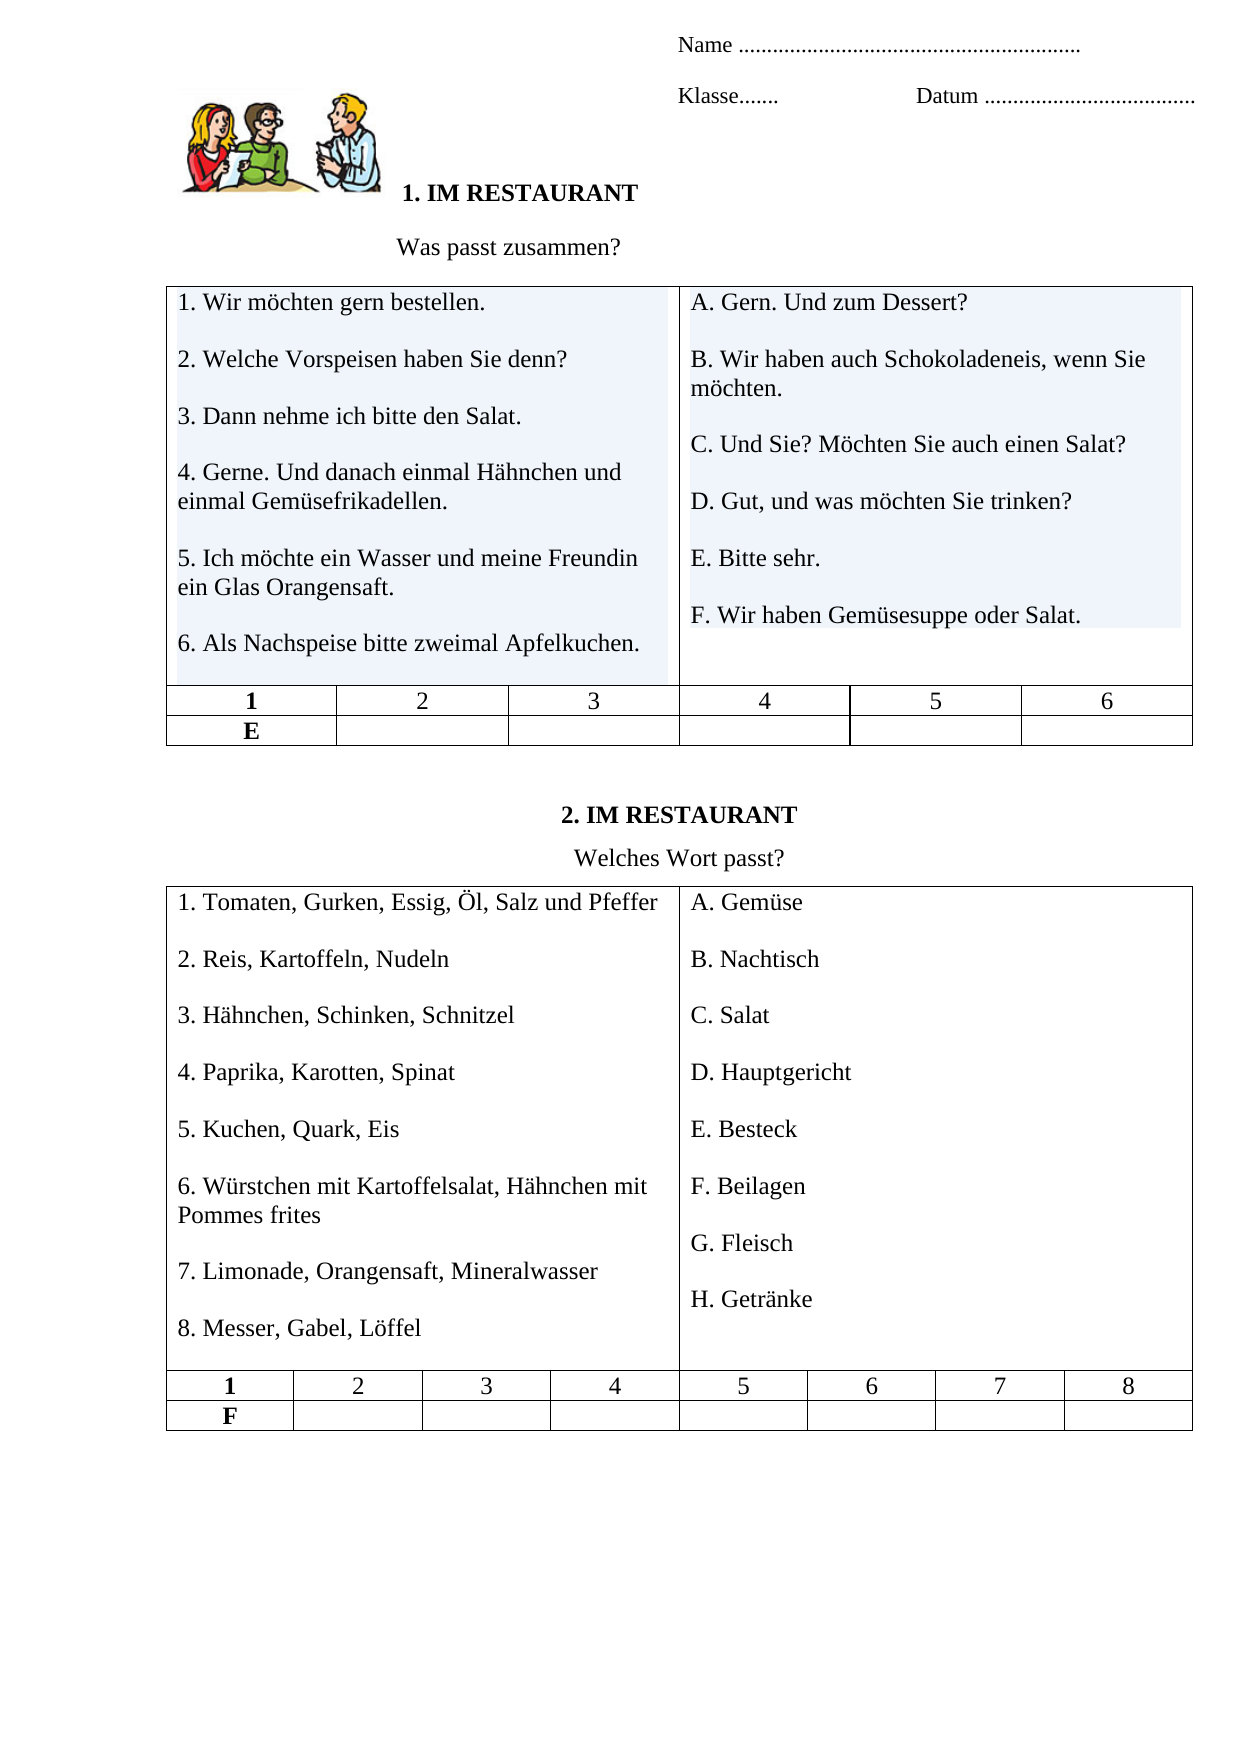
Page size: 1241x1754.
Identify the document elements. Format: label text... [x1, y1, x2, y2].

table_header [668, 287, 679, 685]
table_cell 5 [680, 1371, 807, 1400]
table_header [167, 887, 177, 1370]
table_cell [808, 1401, 935, 1429]
table_cell 6 [808, 1371, 935, 1400]
table_cell 4 [551, 1371, 679, 1400]
table_cell 7 [936, 1371, 1064, 1400]
table_header A. Gern. Und zum Dessert? B. Wir haben auch Schokoladeneis, wenn Sie möchten. C. Und Sie? Möchten Sie auch einen Salat? D. Gut, und was möchten Sie trinken? E. Bitte sehr. F. Wir haben Gemüsesuppe oder Salat. [680, 287, 1192, 685]
table_cell 4 [680, 686, 849, 715]
table_cell E [167, 716, 336, 745]
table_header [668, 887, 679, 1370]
table_cell F [167, 1401, 293, 1429]
table_cell [1065, 1401, 1192, 1429]
table_cell 6 [1022, 686, 1192, 715]
text 2. IM RESTAURANT [177, 800, 1181, 828]
table_cell [936, 1401, 1064, 1429]
table_cell 3 [423, 1371, 550, 1400]
table_cell [551, 1401, 679, 1429]
table_cell [294, 1401, 422, 1429]
text Was passt zusammen? [177, 232, 1181, 261]
table_cell 8 [1065, 1371, 1192, 1400]
table_cell [337, 716, 508, 745]
table_header A. Gemüse B. Nachtisch C. Salat D. Hauptgericht E. Besteck F. Beilagen G. Fleisch H. Getränke [680, 887, 1192, 1370]
picture [177, 88, 402, 202]
table_cell 5 [851, 686, 1021, 715]
table_cell [680, 1401, 807, 1429]
table_cell [1022, 716, 1192, 745]
table_cell [680, 716, 849, 745]
table_cell 2 [294, 1371, 422, 1400]
table_cell [509, 716, 679, 745]
text Welches Wort passt? [177, 843, 1181, 872]
table_cell 3 [509, 686, 679, 715]
text 1. IM RESTAURANT [177, 89, 1181, 207]
table_cell 1 [167, 1371, 293, 1400]
table_cell [851, 716, 1021, 745]
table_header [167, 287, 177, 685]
table_cell 2 [337, 686, 508, 715]
table_cell [423, 1401, 550, 1429]
table_cell 1 [167, 686, 336, 715]
